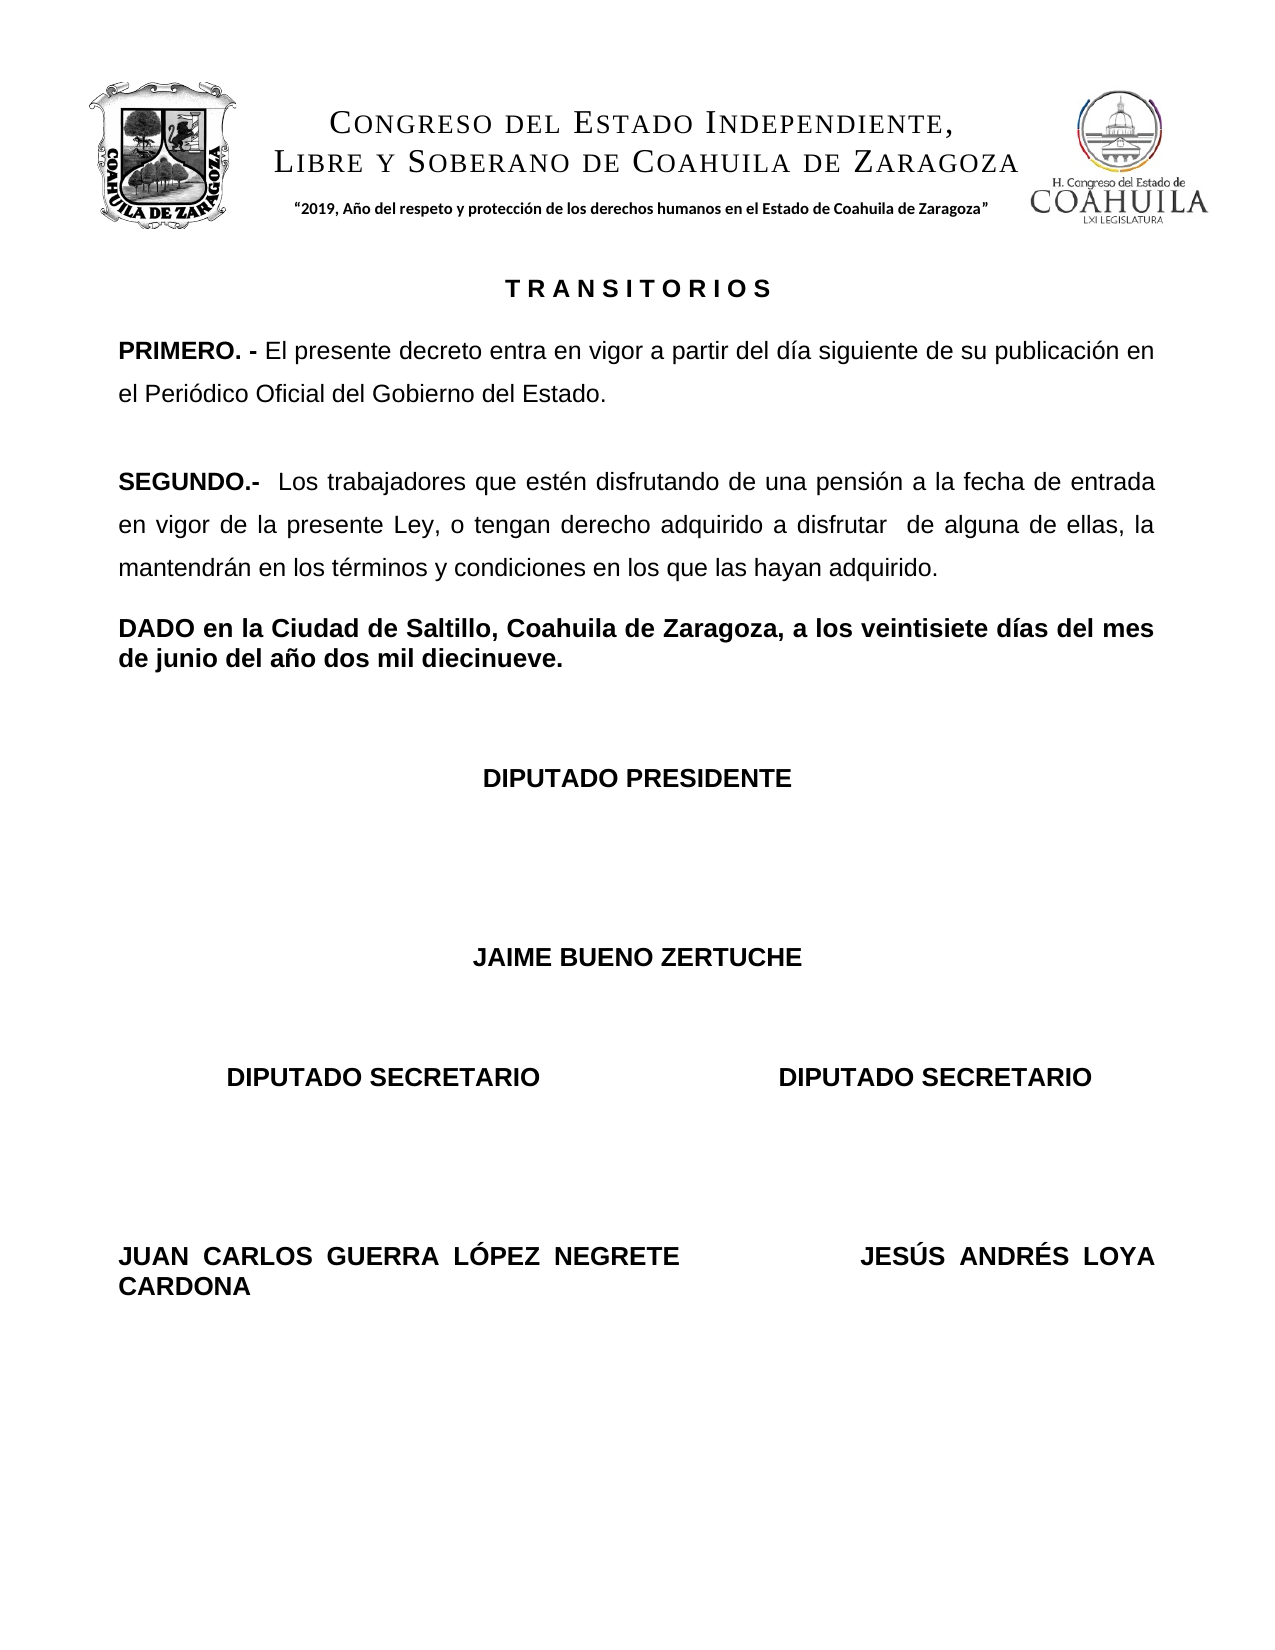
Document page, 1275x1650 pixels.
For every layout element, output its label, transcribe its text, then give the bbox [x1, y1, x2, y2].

text JUAN CARLOS GUERRA LÓPEZ NEGRETE JESÚS ANDRÉS LOYA CARDONA [118, 1241, 1157, 1301]
text JAIME BUENO ZERTUCHE [118, 942, 1157, 972]
text T R A N S I T O R I O S [118, 274, 1157, 303]
text DIPUTADO SECRETARIO DIPUTADO SECRETARIO [118, 1062, 1157, 1092]
text SEGUNDO.- Los trabajadores que estén disfrutando de una pensión a la fecha de entrada en vigor de la presente Ley, o tengan derecho adquirido a disfrutar de alguna de ellas, la mantendrán en los términos y condiciones en los que las hayan adquirido. [118, 467, 1157, 582]
picture [1020, 85, 1214, 229]
text DIPUTADO PRESIDENTE [118, 763, 1157, 793]
text PRIMERO. - El presente decreto entra en vigor a partir del día siguiente de su publicación en el Periódico Oficial del Gobierno del Estado. [118, 336, 1157, 408]
picture [88, 82, 237, 229]
text DADO en la Ciudad de Saltillo, Coahuila de Zaragoza, a los veintisiete días del mes de junio del año dos mil diecinueve. [118, 613, 1157, 673]
